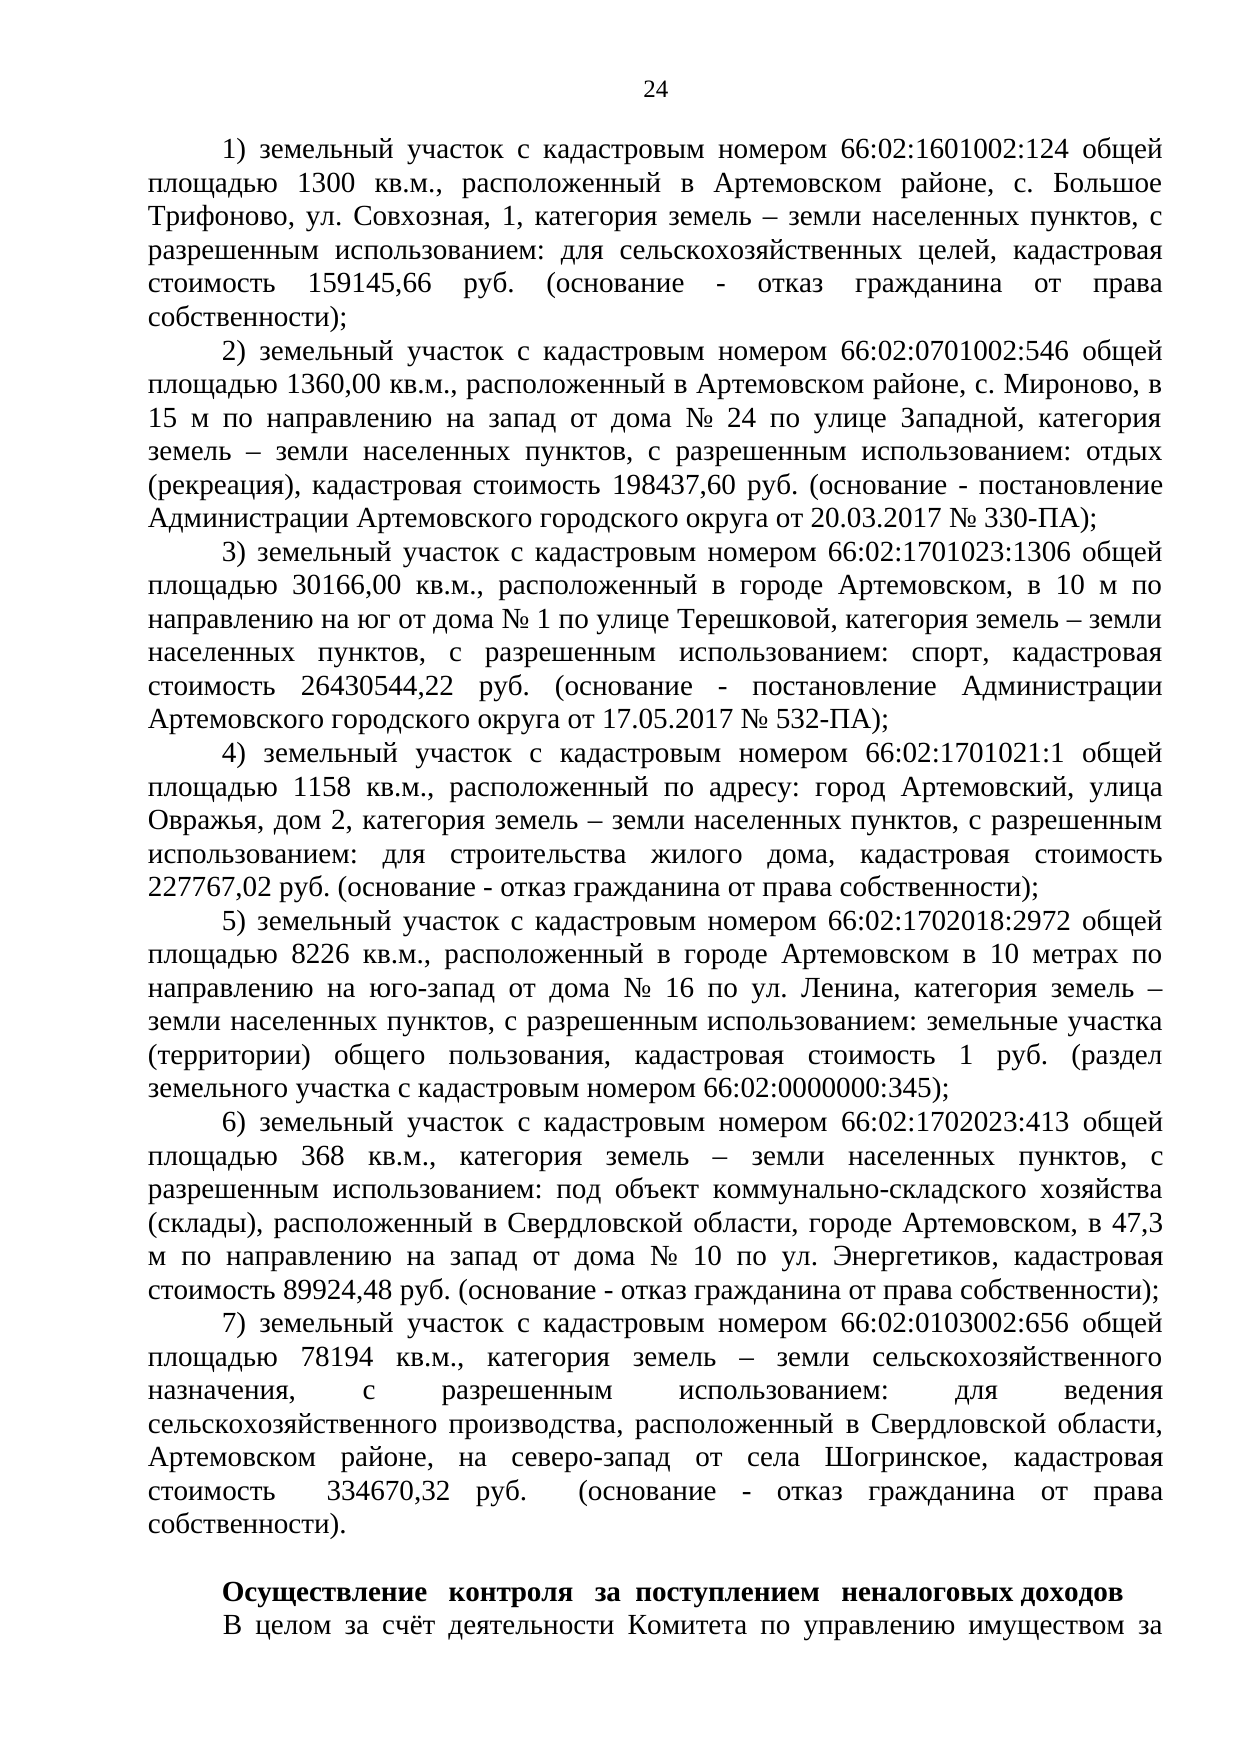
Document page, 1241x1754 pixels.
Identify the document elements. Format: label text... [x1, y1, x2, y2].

text 6) земельный участок с кадастровым номером 66:02:1702023:413 общей площадью 368 кв.м., категория земель – земли населенных пунктов, с разрешенным использованием: под объект коммунально-складского хозяйства (склады), расположенный в Свердловской области, городе Артемовском, в 47,3 м по направлению на запад от дома № 10 по ул. Энергетиков, кадастровая стоимость 89924,48 руб. (основание - отказ гражданина от права собственности); [148, 1104, 1163, 1305]
text 7) земельный участок с кадастровым номером 66:02:0103002:656 общей площадью 78194 кв.м., категория земель – земли сельскохозяйственного назначения, с разрешенным использованием: для ведения сельскохозяйственного производства, расположенный в Свердловской области, Артемовском районе, на северо-запад от села Шогринское, кадастровая стоимость 334670,32 руб. (основание - отказ гражданина от права собственности). [148, 1305, 1163, 1540]
text 2) земельный участок с кадастровым номером 66:02:0701002:546 общей площадью 1360,00 кв.м., расположенный в Артемовском районе, с. Мироново, в 15 м по направлению на запад от дома № 24 по улице Западной, категория земель – земли населенных пунктов, с разрешенным использованием: отдых (рекреация), кадастровая стоимость 198437,60 руб. (основание - постановление Администрации Артемовского городского округа от 20.03.2017 № 330-ПА); [148, 333, 1163, 534]
text 1) земельный участок с кадастровым номером 66:02:1601002:124 общей площадью 1300 кв.м., расположенный в Артемовском районе, с. Большое Трифоново, ул. Совхозная, 1, категория земель – земли населенных пунктов, с разрешенным использованием: для сельскохозяйственных целей, кадастровая стоимость 159145,66 руб. (основание - отказ гражданина от права собственности); [148, 131, 1163, 333]
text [148, 1607, 1163, 1641]
text 5) земельный участок с кадастровым номером 66:02:1702018:2972 общей площадью 8226 кв.м., расположенный в городе Артемовском в 10 метрах по направлению на юго-запад от дома № 16 по ул. Ленина, категория земель – земли населенных пунктов, с разрешенным использованием: земельные участка (территории) общего пользования, кадастровая стоимость 1 руб. (раздел земельного участка с кадастровым номером 66:02:0000000:345); [148, 903, 1163, 1104]
text Осуществление контроля за поступлением неналоговых доходов [148, 1574, 1163, 1607]
text 3) земельный участок с кадастровым номером 66:02:1701023:1306 общей площадью 30166,00 кв.м., расположенный в городе Артемовском, в 10 м по направлению на юг от дома № 1 по улице Терешковой, категория земель – земли населенных пунктов, с разрешенным использованием: спорт, кадастровая стоимость 26430544,22 руб. (основание - постановление Администрации Артемовского городского округа от 17.05.2017 № 532-ПА); [148, 534, 1163, 735]
text 4) земельный участок с кадастровым номером 66:02:1701021:1 общей площадью 1158 кв.м., расположенный по адресу: город Артемовский, улица Овражья, дом 2, категория земель – земли населенных пунктов, с разрешенным использованием: для строительства жилого дома, кадастровая стоимость 227767,02 руб. (основание - отказ гражданина от права собственности); [148, 735, 1163, 903]
